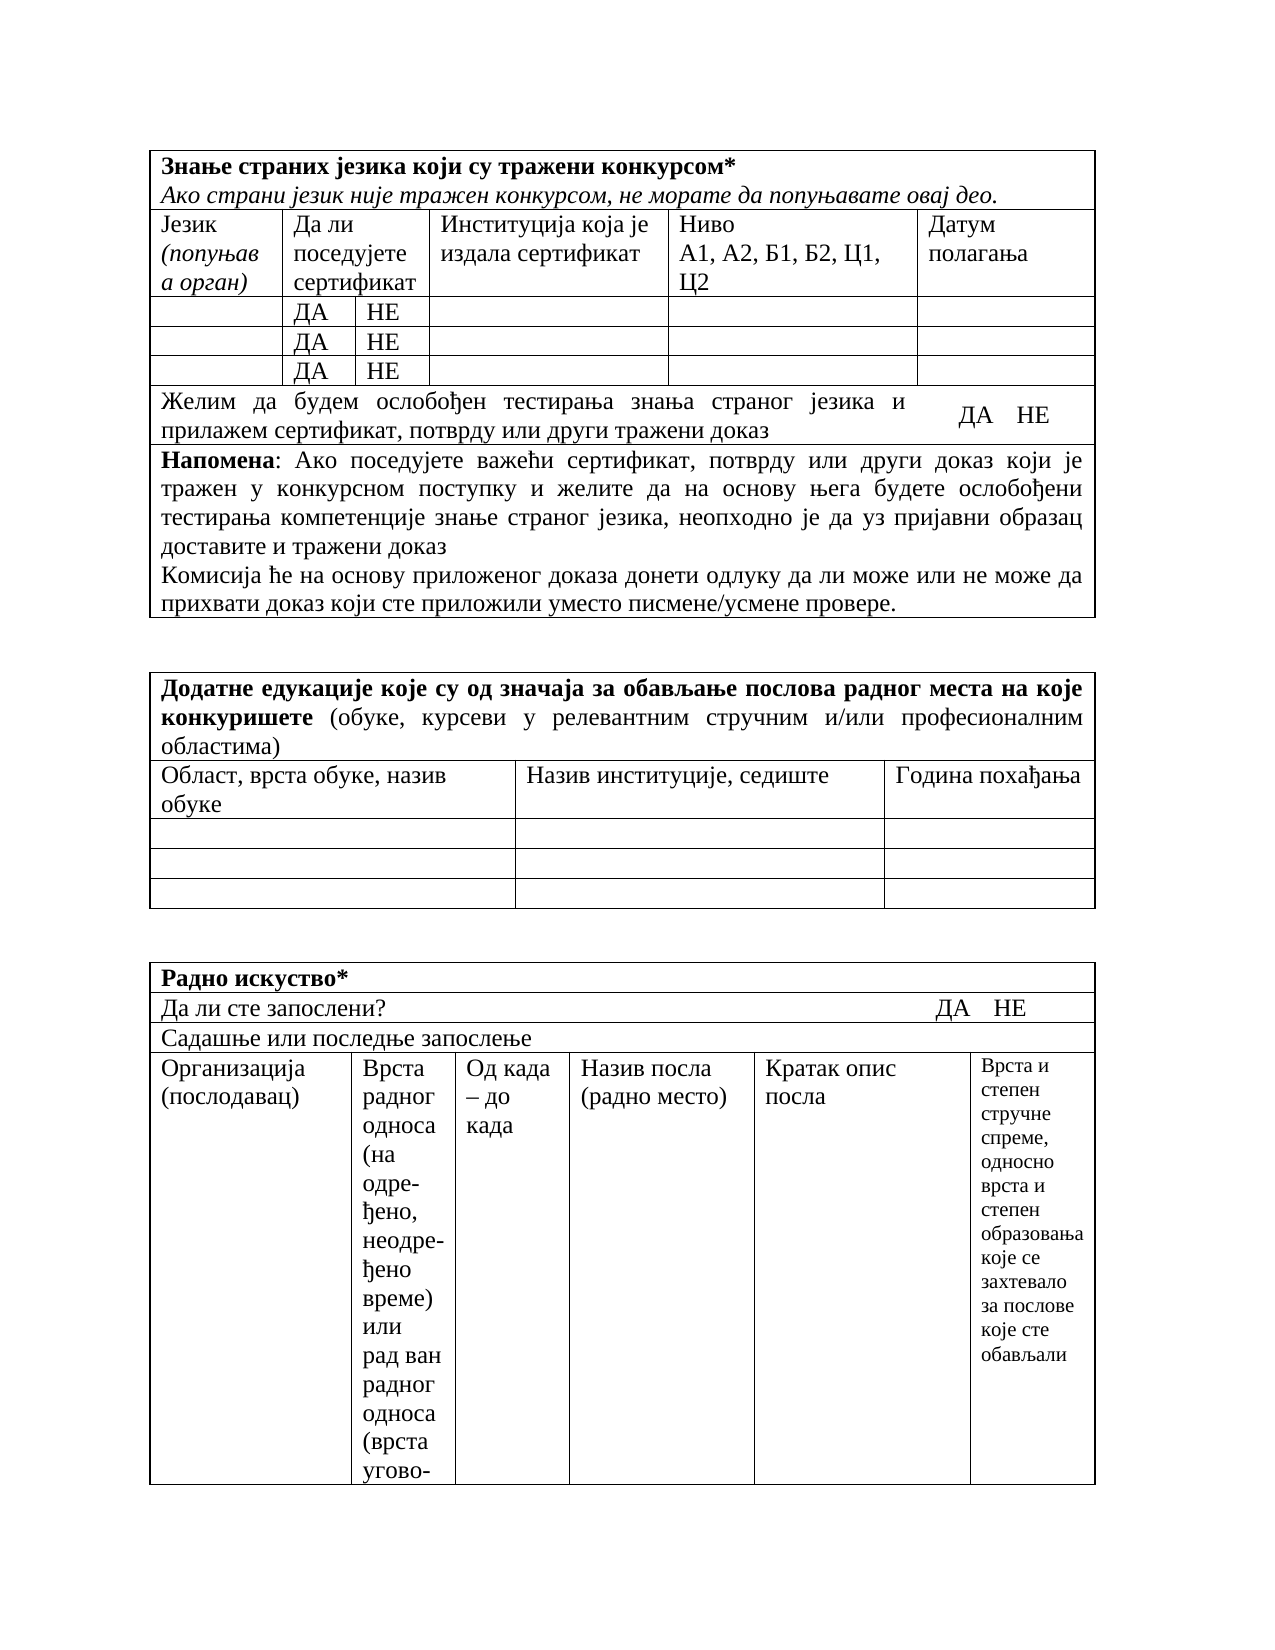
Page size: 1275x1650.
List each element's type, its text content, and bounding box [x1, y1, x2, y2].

table_cell [669, 297, 917, 326]
table_cell [918, 297, 1094, 326]
table_cell Година похађања [885, 761, 1094, 818]
table_cell Од када – до када [456, 1053, 569, 1484]
table_cell Садашње или последње запослење [151, 1023, 1094, 1052]
table_cell [885, 879, 1094, 907]
table_cell Да ли сте запослени? [151, 993, 893, 1022]
table_cell [430, 327, 668, 355]
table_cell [971, 1053, 1094, 1484]
table_cell [151, 327, 282, 355]
table_cell Језик (попуњава орган) [151, 210, 282, 296]
table_cell Област, врста обуке, назив обуке [151, 761, 515, 818]
table_cell Назив институције, седиште [516, 761, 884, 818]
table_cell Ниво А1, А2, Б1, Б2, Ц1, Ц2 [669, 210, 917, 296]
table_cell ДА [283, 297, 355, 326]
table_cell [885, 819, 1094, 848]
table_cell НЕ [356, 297, 429, 326]
table_cell [516, 849, 884, 878]
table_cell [352, 1053, 455, 1484]
table_cell [669, 356, 917, 385]
table_header Радно искуство* [151, 963, 1094, 992]
table_cell ДА [283, 327, 355, 355]
table_cell Институција која је издала сертификат [430, 210, 668, 296]
table_cell Датум полагања [918, 210, 1094, 296]
table_header Додатне едукације које су од значаја за обављање послова радног места на које конкуришете (обуке, курсеви у релевантним стручним и/или професионалним областима) [151, 673, 1094, 759]
table_cell [151, 297, 282, 326]
table_cell [669, 327, 917, 355]
table_cell ДА [893, 993, 982, 1022]
table_cell [516, 819, 884, 848]
table_cell НЕ [356, 356, 429, 385]
table_cell [516, 879, 884, 907]
table_cell НЕ [1005, 386, 1094, 444]
table_cell ДА [918, 386, 1004, 444]
table_cell [151, 849, 515, 878]
table_header Знање страних језика који су тражени конкурсом* Ако страни језик није тражен конкурсом, не морате да попуњавате овај део. [151, 151, 1094, 208]
table_cell Кратак опис посла [755, 1053, 970, 1484]
table_cell Да ли поседујете сертификат [283, 210, 429, 296]
table_cell [918, 327, 1094, 355]
table_cell Напомена: Ако поседујете важећи сертификат, потврду или други доказ који је тражен у конкурсном поступку и желите да на основу њега будете ослобођени тестирања компетенције знање страног језика, неопходно је да уз пријавни образац доставите и тражени доказ Комисија ће на основу приложеног доказа донети одлуку да ли може или не може да прихвати доказ који сте приложили уместо писмене/усмене провере. [151, 445, 1094, 617]
table_cell НЕ [356, 327, 429, 355]
table_cell [151, 356, 282, 385]
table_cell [570, 1053, 754, 1484]
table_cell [151, 1053, 351, 1484]
table_cell [151, 819, 515, 848]
table_cell [151, 879, 515, 907]
table_cell [885, 849, 1094, 878]
table_cell [430, 356, 668, 385]
table_cell НЕ [982, 993, 1094, 1022]
table_cell [430, 297, 668, 326]
table_cell ДА [283, 356, 355, 385]
table_cell [918, 356, 1094, 385]
table_cell Желим да будем ослобођен тестирања знања страног језика и прилажем сертификат, потврду или други тражени доказ [151, 386, 917, 444]
